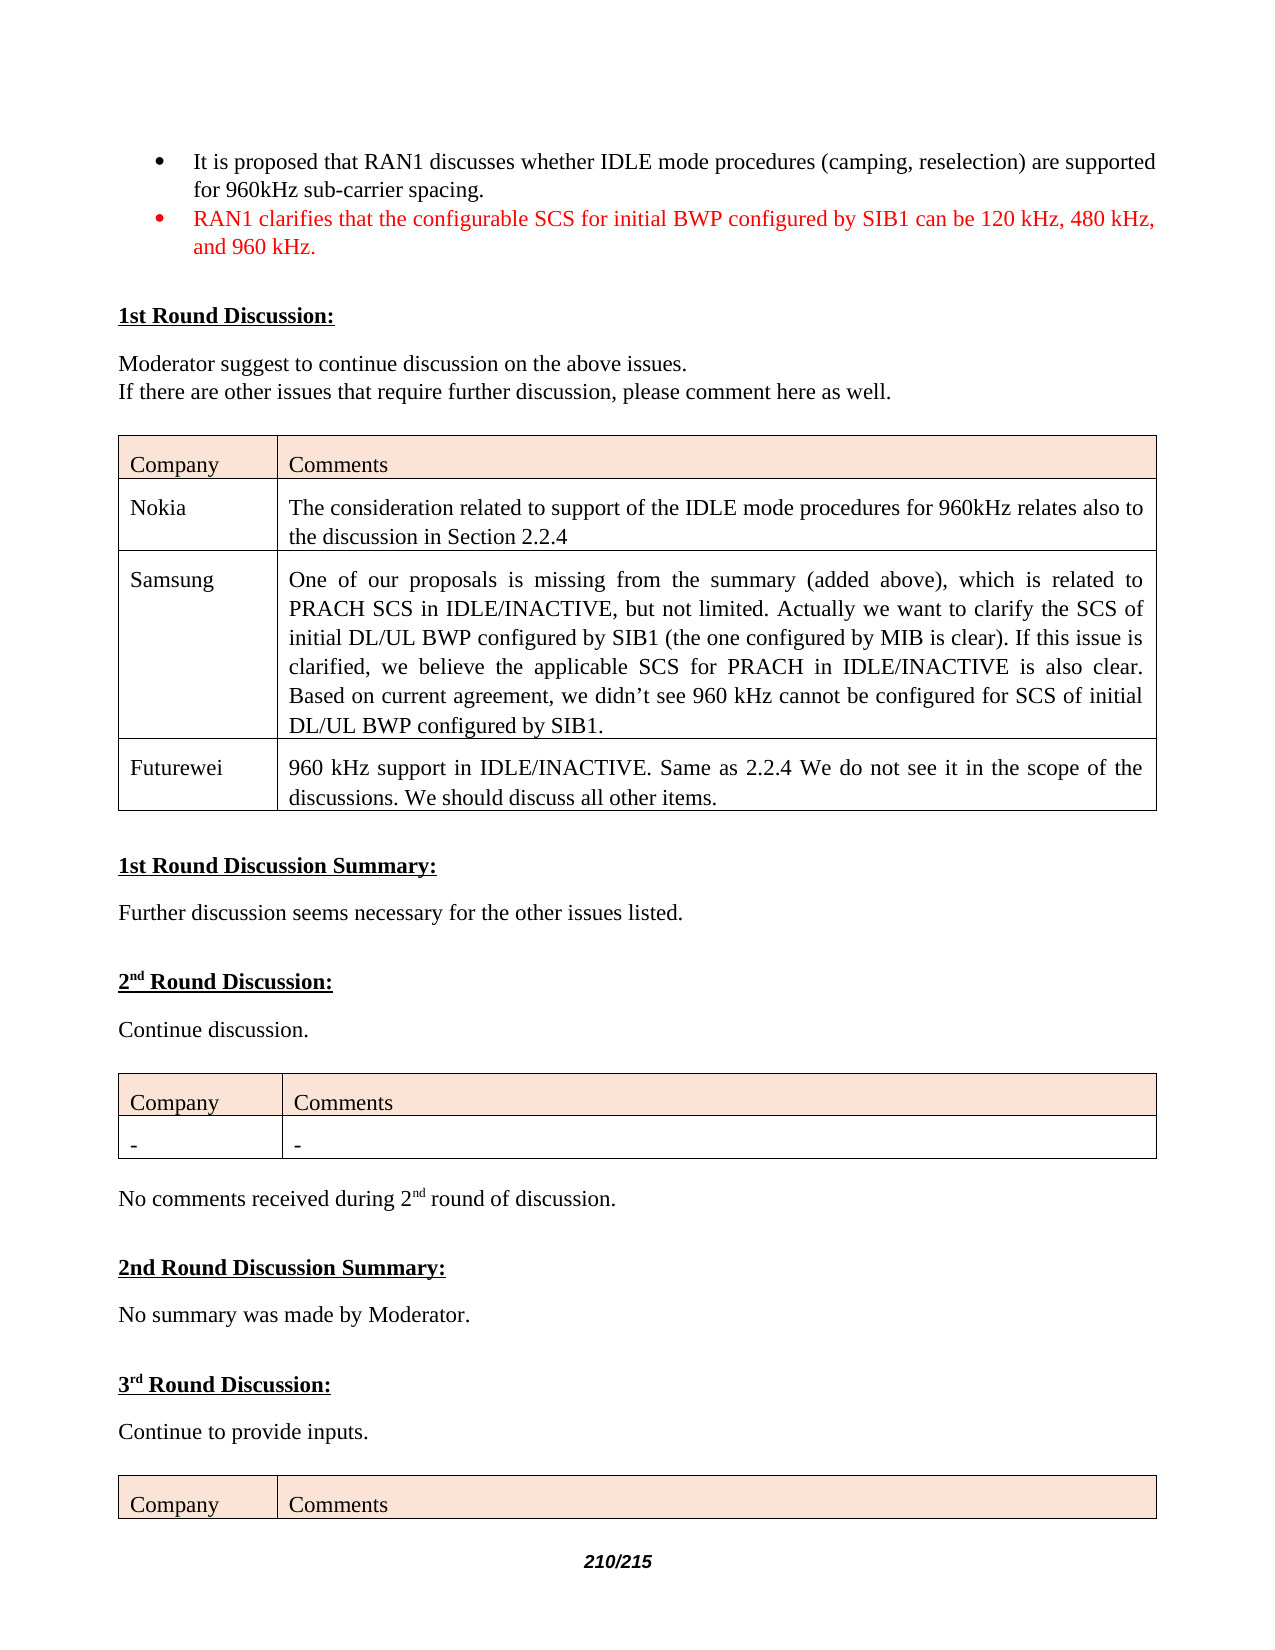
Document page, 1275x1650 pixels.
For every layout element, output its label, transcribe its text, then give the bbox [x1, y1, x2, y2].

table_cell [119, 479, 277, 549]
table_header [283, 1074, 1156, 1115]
subtitle 3rd Round Discussion: [118, 1371, 1157, 1397]
text Continue to provide inputs. [118, 1418, 1157, 1444]
text Moderator suggest to continue discussion on the above issues. [118, 349, 1157, 376]
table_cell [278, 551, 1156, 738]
subtitle 1st Round Discussion: [118, 302, 1157, 329]
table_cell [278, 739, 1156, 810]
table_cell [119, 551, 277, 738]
list It is proposed that RAN1 discusses whether IDLE mode procedures (camping, reselection) are supported for 960kHz sub-carrier spacing. [156, 148, 1157, 202]
text If there are other issues that require further discussion, please comment here as well. [118, 378, 1157, 404]
subtitle 2nd Round Discussion Summary: [118, 1254, 1157, 1281]
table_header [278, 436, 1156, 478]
subtitle 1st Round Discussion Summary: [118, 852, 1157, 878]
text Continue discussion. [118, 1016, 1157, 1042]
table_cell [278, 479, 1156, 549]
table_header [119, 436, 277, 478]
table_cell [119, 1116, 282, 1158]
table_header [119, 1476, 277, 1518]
text Further discussion seems necessary for the other issues listed. [118, 899, 1157, 925]
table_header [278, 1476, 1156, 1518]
text No summary was made by Moderator. [118, 1301, 1157, 1328]
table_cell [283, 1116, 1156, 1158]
list RAN1 clarifies that the configurable SCS for initial BWP configured by SIB1 can be 120 kHz, 480 kHz, and 960 kHz. [156, 204, 1157, 259]
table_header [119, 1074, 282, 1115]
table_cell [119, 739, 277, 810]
subtitle 2nd Round Discussion: [118, 968, 1157, 995]
text No comments received during 2nd round of discussion. [118, 1185, 1157, 1211]
